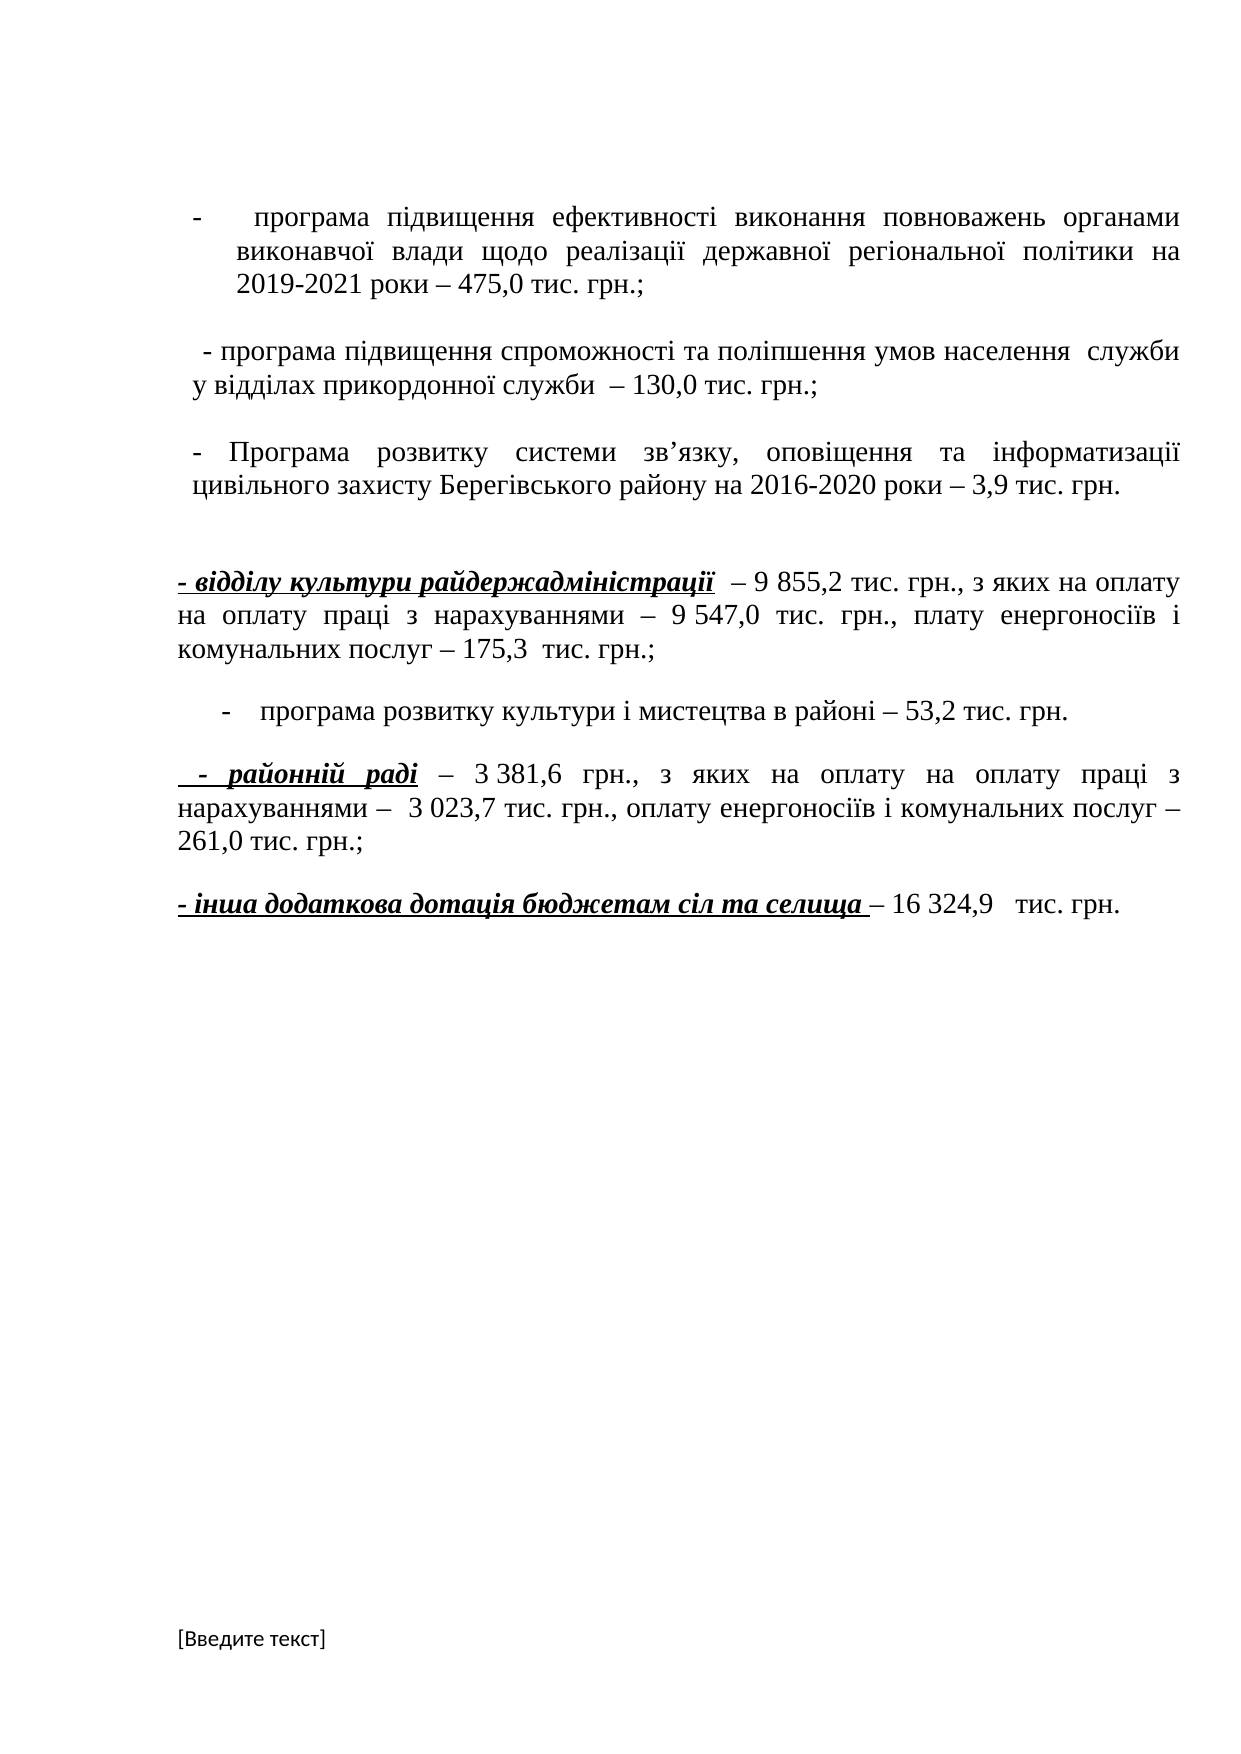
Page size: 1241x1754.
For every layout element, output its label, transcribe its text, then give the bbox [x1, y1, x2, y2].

text - районній раді – 3 381,6 грн., з яких на оплату на оплату праці з нарахуваннями – 3 023,7 тис. грн., оплату енергоносіїв і комунальних послуг – 261,0 тис. грн.; [177, 756, 1181, 857]
text - програма підвищення спроможності та поліпшення умов населення служби у відділах прикордонної служби – 130,0 тис. грн.; [177, 333, 1181, 400]
text - програма розвитку культури і мистецтва в районі – 53,2 тис. грн. [177, 693, 1181, 727]
list - програма підвищення ефективності виконання повноважень органами виконавчої влади щодо реалізації державної регіональної політики на 2019-2021 роки – 475,0 тис. грн.; [192, 199, 1181, 300]
text - інша додаткова дотація бюджетам сіл та селища – 16 324,9 тис. грн. [177, 886, 1181, 948]
text - Програма розвитку системи зв’язку, оповіщення та інформатизації цивільного захисту Берегівського району на 2016-2020 роки – 3,9 тис. грн. [192, 434, 1181, 501]
text - відділу культури райдержадміністрації – 9 855,2 тис. грн., з яких на оплату на оплату праці з нарахуваннями – 9 547,0 тис. грн., плату енергоносіїв і комунальних послуг – 175,3 тис. грн.; [177, 564, 1181, 664]
